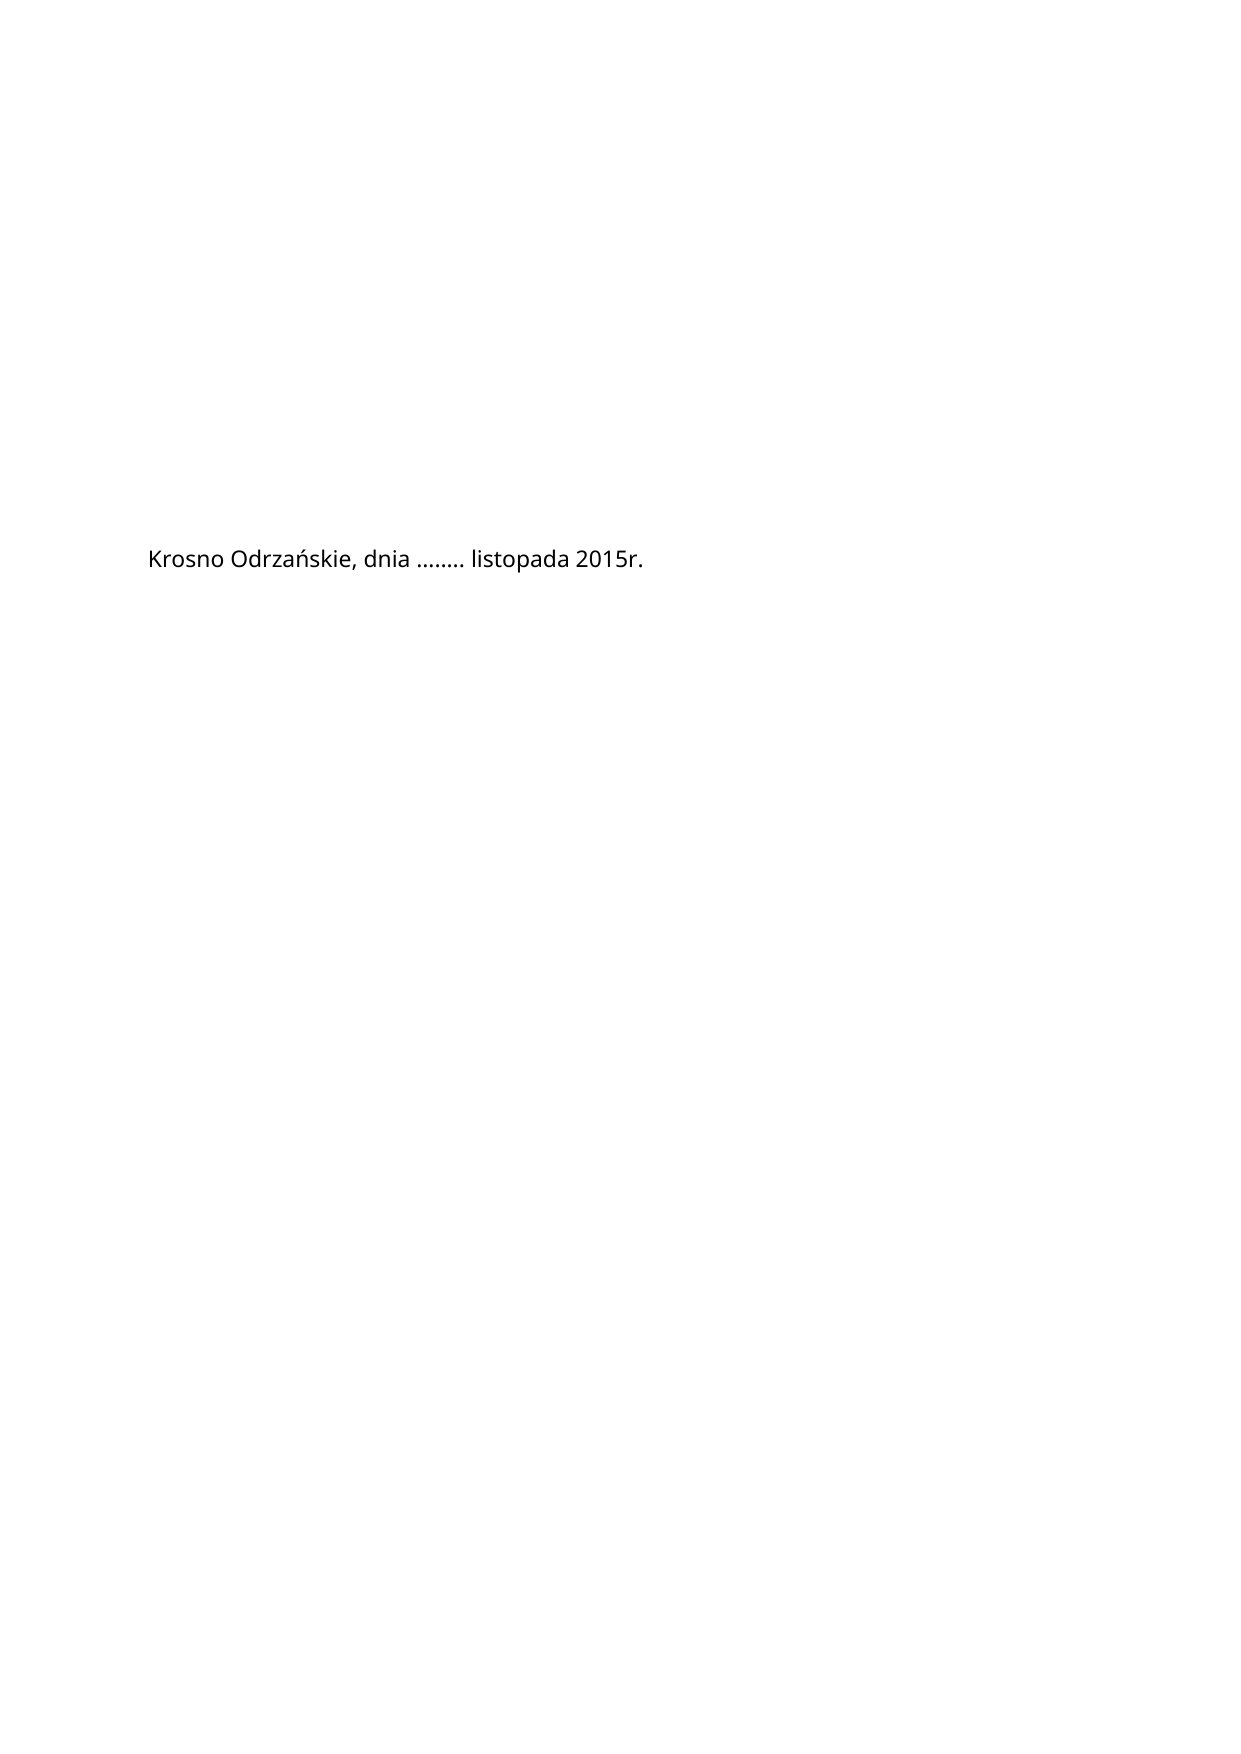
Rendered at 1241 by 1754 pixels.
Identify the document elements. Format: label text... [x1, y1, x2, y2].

text Krosno Odrzańskie, dnia …….. listopada 2015r. [148, 543, 1093, 574]
